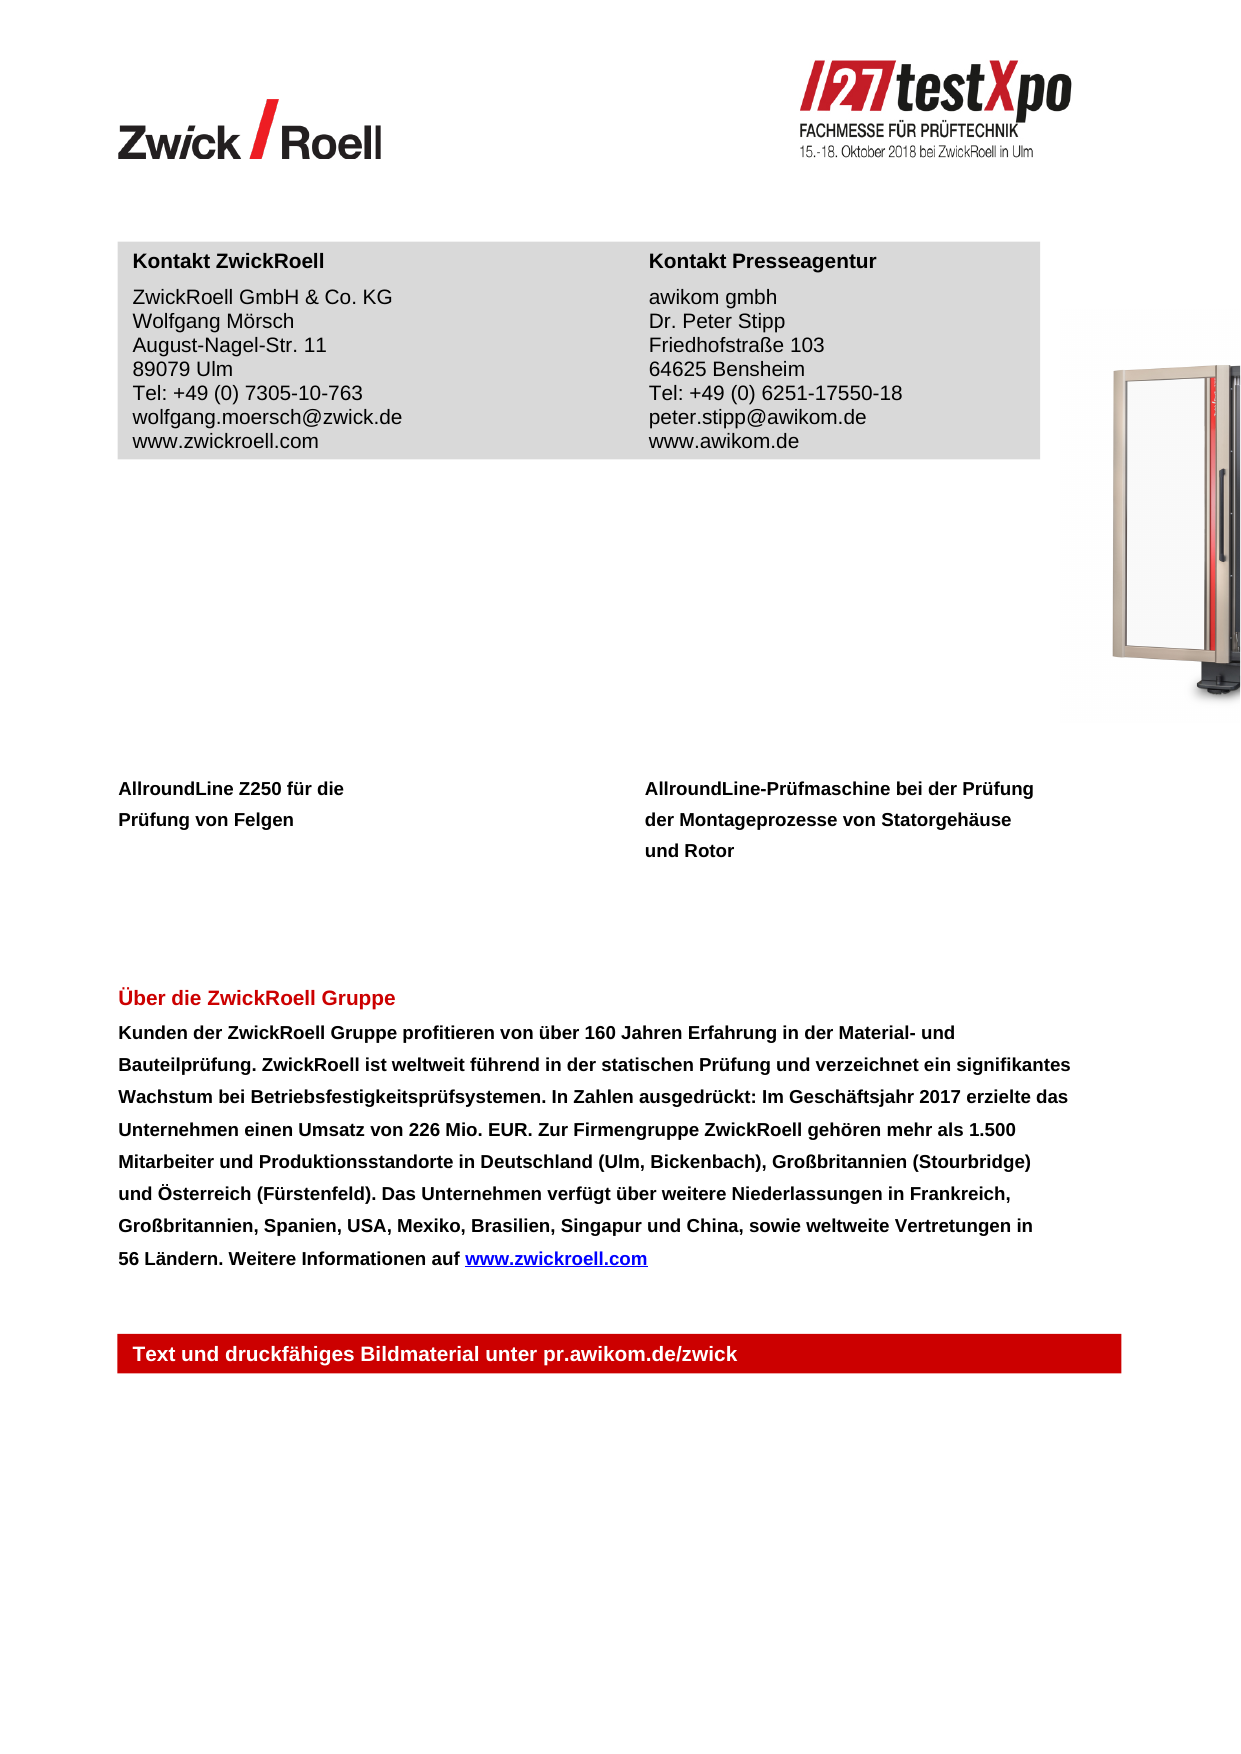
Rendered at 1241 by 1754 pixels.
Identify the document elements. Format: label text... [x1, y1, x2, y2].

picture [1059, 309, 1241, 723]
picture [798, 59, 1073, 159]
text Kunden der ZwickRoell Gruppe profitieren von über 160 Jahren Erfahrung in der Material- und Bauteilprüfung. ZwickRoell ist weltweit führend in der statischen Prüfung und verzeichnet ein signifikantes Wachstum bei Betriebsfestigkeitsprüfsystemen. In Zahlen ausgedrückt: Im Geschäftsjahr 2017 erzielte das Unternehmen einen Umsatz von 226 Mio. EUR. Zur Firmengruppe ZwickRoell gehören mehr als 1.500 Mitarbeiter und Produktionsstandorte in Deutschland (Ulm, Bickenbach), Großbritannien (Stourbridge) und Österreich (Fürstenfeld). Das Unternehmen verfügt über weitere Niederlassungen in Frankreich, Großbritannien, Spanien, USA, Mexiko, Brasilien, Singapur und China, sowie weltweite Vertretungen in 56 Ländern. Weitere Informationen auf www.zwickroell.com [118, 1021, 1078, 1269]
text Über die ZwickRoell Gruppe [118, 978, 1078, 1010]
text AllroundLine Z250 für die AllroundLine-Prüfmaschine bei der Prüfung Prüfung von Felgen der Montageprozesse von Statorgehäuse und Rotor [118, 768, 1078, 861]
